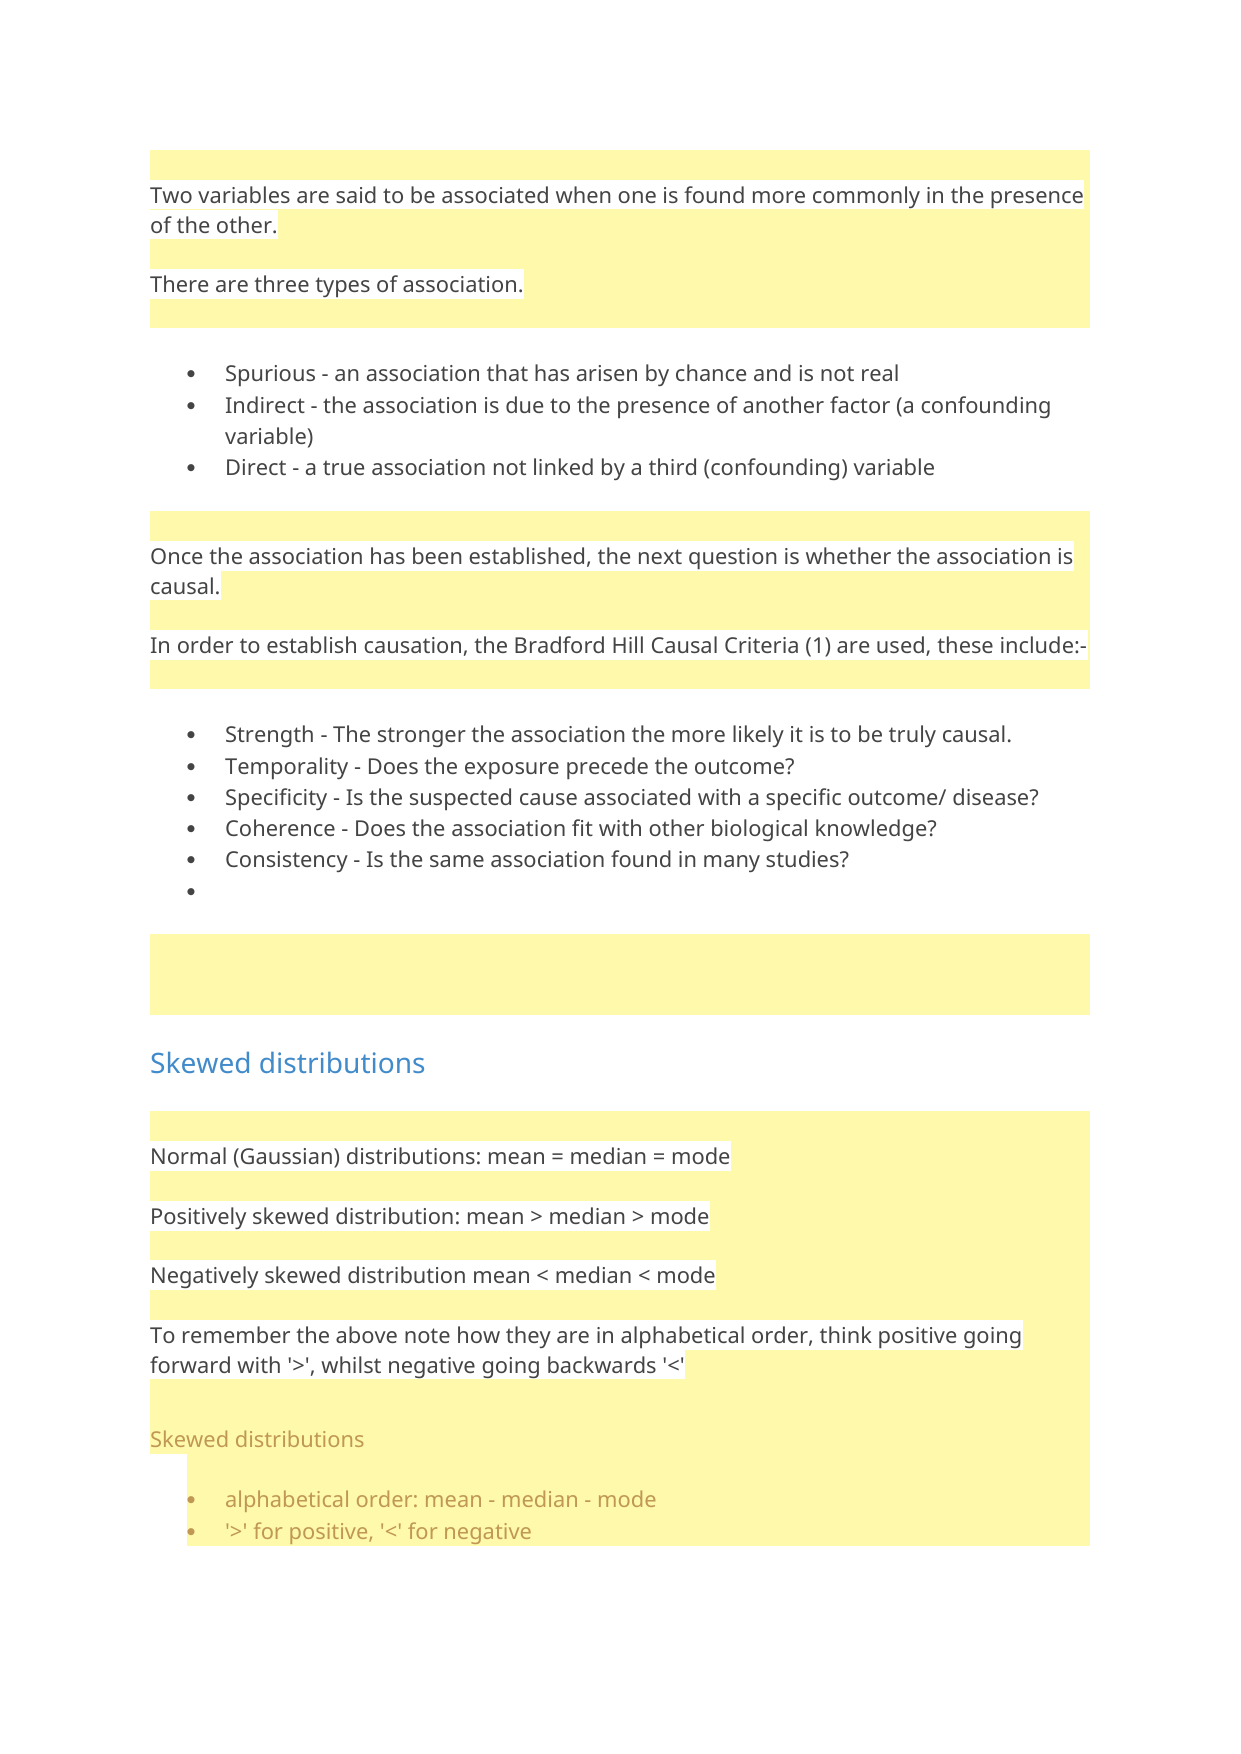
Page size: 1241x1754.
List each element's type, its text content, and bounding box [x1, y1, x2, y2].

subtitle Skewed distributions [150, 1044, 1090, 1082]
list '>' for positive, '<' for negative [187, 1514, 1090, 1546]
text Two variables are said to be associated when one is found more commonly in the presence of the other. There are three types of association. [150, 150, 1090, 328]
list Spurious - an association that has arisen by chance and is not real [187, 357, 1090, 388]
text Normal (Gaussian) distributions: mean = median = mode Positively skewed distribution: mean > median > mode Negatively skewed distribution mean < median < mode To remember the above note how they are in alphabetical order, think positive going forward with '>', whilst negative going backwards '<' [150, 1111, 1090, 1379]
list Indirect - the association is due to the presence of another factor (a confounding variable) [187, 388, 1090, 451]
list alphabetical order: mean - median - mode [187, 1483, 1090, 1514]
list Strength - The stronger the association the more likely it is to be truly causal. [187, 718, 1090, 749]
text Once the association has been established, the next question is whether the association is causal. In order to establish causation, the Bradford Hill Causal Criteria (1) are used, these include:- [150, 511, 1090, 689]
list Direct - a true association not linked by a third (confounding) variable [187, 451, 1090, 482]
list Specificity - Is the suspected cause associated with a specific outcome/ disease? [187, 780, 1090, 812]
text Skewed distributions [150, 1423, 1090, 1454]
list Consistency - Is the same association found in many studies? [187, 843, 1090, 874]
list Temporality - Does the exposure precede the outcome? [187, 749, 1090, 780]
list Coherence - Does the association fit with other biological knowledge? [187, 812, 1090, 843]
